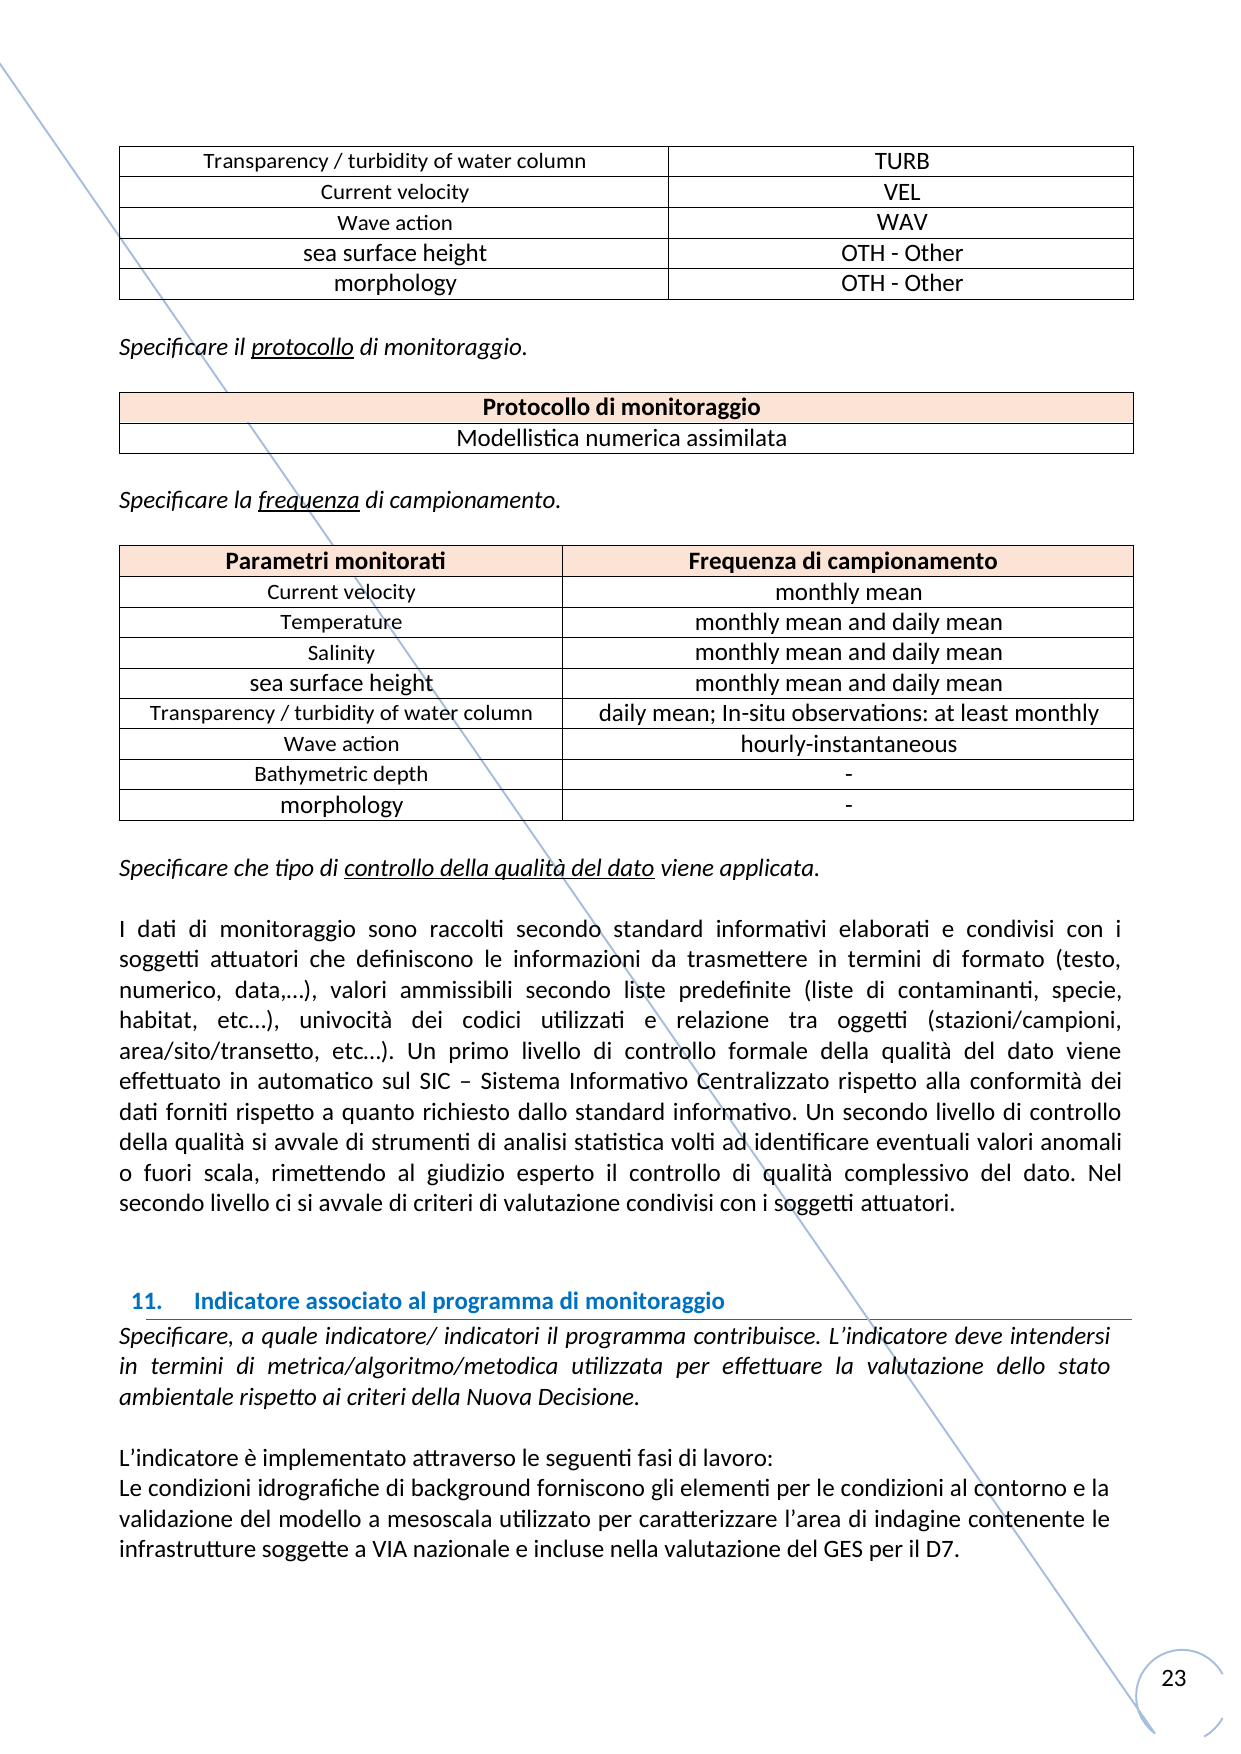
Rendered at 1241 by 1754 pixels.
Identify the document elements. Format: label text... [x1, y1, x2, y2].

table_cell hourly-instantaneous [563, 729, 1133, 759]
table_header Frequenza di campionamento [563, 546, 1133, 576]
table_cell Wave action [120, 208, 668, 238]
table_cell monthly mean and daily mean [563, 608, 1133, 637]
table_cell - [563, 790, 1133, 820]
table_cell monthly mean and daily mean [563, 669, 1133, 698]
text Specificare, a quale indicatore/ indicatori il programma contribuisce. L’indicatore deve intendersi in termini di metrica/algoritmo/metodica utilizzata per effettuare la valutazione dello stato ambientale rispetto ai criteri della Nuova Decisione. [119, 1320, 1112, 1411]
table_cell Current velocity [120, 577, 562, 607]
table_cell Current velocity [120, 177, 668, 207]
table_cell Bathymetric depth [120, 760, 562, 789]
table_header Parametri monitorati [120, 546, 562, 576]
text Le condizioni idrografiche di background forniscono gli elementi per le condizioni al contorno e la validazione del modello a mesoscala utilizzato per caratterizzare l’area di indagine contenente le infrastrutture soggette a VIA nazionale e incluse nella valutazione del GES per il D7. [119, 1472, 1112, 1564]
table_cell Transparency / turbidity of water column [120, 699, 562, 728]
table_cell monthly mean and daily mean [563, 638, 1133, 667]
table_cell OTH - Other [669, 269, 1133, 298]
text Specificare che tipo di controllo della qualità del dato viene applicata. [119, 852, 1176, 882]
text I dati di monitoraggio sono raccolti secondo standard informativi elaborati e condivisi con i soggetti attuatori che definiscono le informazioni da trasmettere in termini di formato (testo, numerico, data,…), valori ammissibili secondo liste predefinite (liste di contaminanti, specie, habitat, etc…), univocità dei codici utilizzati e relazione tra oggetti (stazioni/campioni, area/sito/transetto, etc…). Un primo livello di controllo formale della qualità del dato viene effettuato in automatico sul SIC – Sistema Informativo Centralizzato rispetto alla conformità dei dati forniti rispetto a quanto richiesto dallo standard informativo. Un secondo livello di controllo della qualità si avvale di strumenti di analisi statistica volti ad identificare eventuali valori anomali o fuori scala, rimettendo al giudizio esperto il controllo di qualità complessivo del dato. Nel secondo livello ci si avvale di criteri di valutazione condivisi con i soggetti attuatori. [119, 913, 1123, 1218]
table_cell Temperature [120, 608, 562, 637]
table_cell OTH - Other [669, 239, 1133, 268]
table_cell Salinity [120, 638, 562, 667]
table_cell Modellistica numerica assimilata [120, 424, 1133, 453]
table_cell morphology [120, 269, 668, 298]
table_cell daily mean; In-situ observations: at least monthly [563, 699, 1133, 728]
table_cell - [563, 760, 1133, 789]
table_cell sea surface height [120, 239, 668, 268]
table_header TURB [669, 147, 1133, 176]
table_cell VEL [669, 177, 1133, 207]
table_cell WAV [669, 208, 1133, 238]
subtitle Indicatore associato al programma di monitoraggio [131, 1285, 1176, 1315]
text Specificare il protocollo di monitoraggio. [119, 331, 1176, 362]
table_cell Wave action [120, 729, 562, 759]
table_header Transparency / turbidity of water column [120, 147, 668, 176]
table_header Protocollo di monitoraggio [120, 393, 1133, 422]
table_cell sea surface height [120, 669, 562, 698]
text Specificare la frequenza di campionamento. [119, 484, 1176, 515]
table_cell monthly mean [563, 577, 1133, 607]
table_cell morphology [120, 790, 562, 820]
text L’indicatore è implementato attraverso le seguenti fasi di lavoro: [119, 1442, 1176, 1472]
